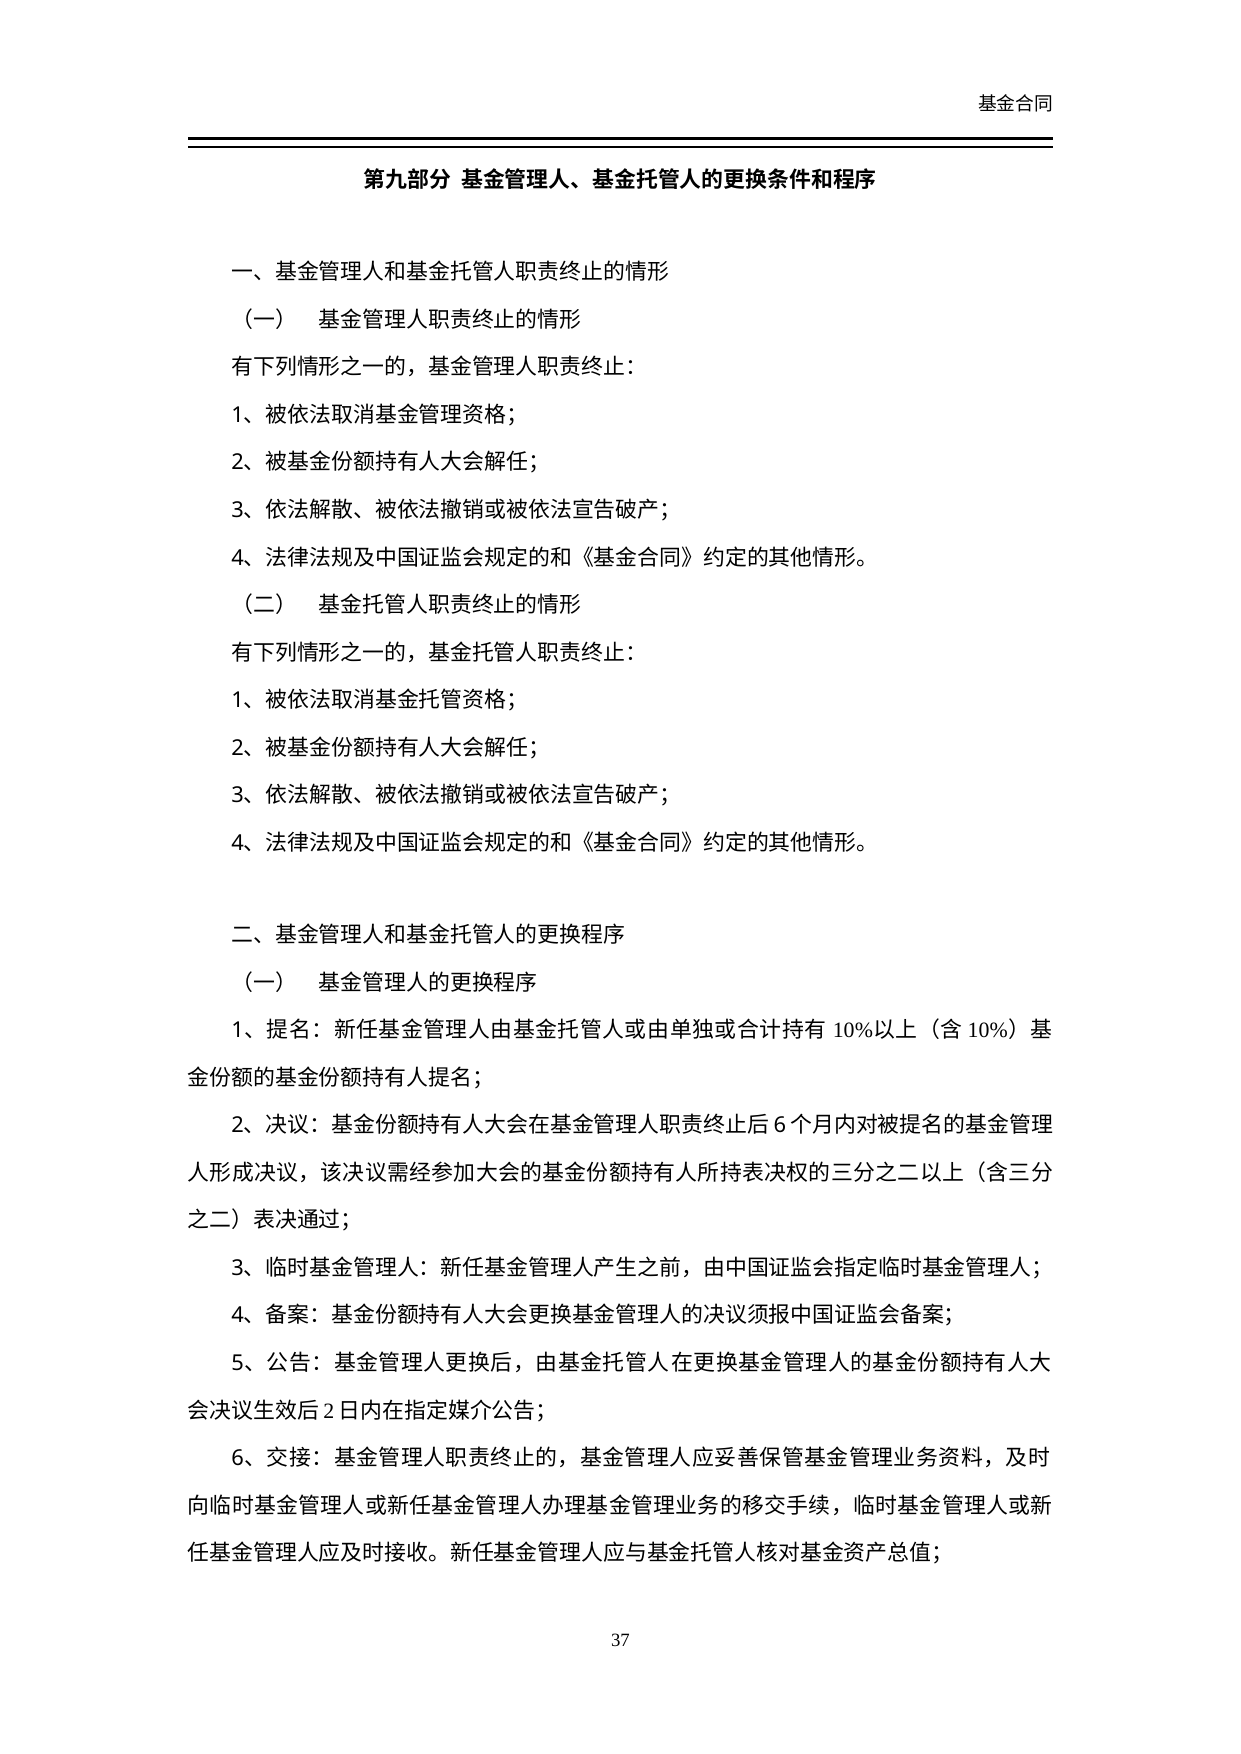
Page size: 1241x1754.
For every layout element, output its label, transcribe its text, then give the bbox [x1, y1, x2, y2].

text （一） 基金管理人的更换程序 [187, 965, 1053, 996]
text 2、决议：基金份额持有人大会在基金管理人职责终止后6个月内对被提名的基金管理人形成决议，该决议需经参加大会的基金份额持有人所持表决权的三分之二以上（含三分之二）表决通过； [187, 1107, 1053, 1234]
text 4、备案：基金份额持有人大会更换基金管理人的决议须报中国证监会备案； [187, 1297, 1053, 1329]
text 1、被依法取消基金管理资格； [187, 397, 1053, 428]
text 3、依法解散、被依法撤销或被依法宣告破产； [187, 777, 1053, 809]
text 6、交接：基金管理人职责终止的，基金管理人应妥善保管基金管理业务资料，及时向临时基金管理人或新任基金管理人办理基金管理业务的移交手续，临时基金管理人或新任基金管理人应及时接收。新任基金管理人应与基金托管人核对基金资产总值； [187, 1440, 1053, 1567]
text 1、被依法取消基金托管资格； [187, 682, 1053, 714]
text 2、被基金份额持有人大会解任； [187, 730, 1053, 761]
text 二、基金管理人和基金托管人的更换程序 [187, 917, 1053, 949]
text 4、法律法规及中国证监会规定的和《基金合同》约定的其他情形。 [187, 825, 1053, 857]
subtitle 第九部分 基金管理人、基金托管人的更换条件和程序 [187, 162, 1053, 194]
text （一） 基金管理人职责终止的情形 [187, 302, 1053, 333]
text （二） 基金托管人职责终止的情形 [187, 587, 1053, 619]
text 有下列情形之一的，基金管理人职责终止： [187, 349, 1053, 381]
text 4、法律法规及中国证监会规定的和《基金合同》约定的其他情形。 [187, 539, 1053, 571]
text 3、依法解散、被依法撤销或被依法宣告破产； [187, 492, 1053, 524]
text 1、提名：新任基金管理人由基金托管人或由单独或合计持有10%以上（含10%）基金份额的基金份额持有人提名； [187, 1012, 1053, 1091]
text 有下列情形之一的，基金托管人职责终止： [187, 634, 1053, 666]
text 一、基金管理人和基金托管人职责终止的情形 [187, 254, 1053, 286]
text 3、临时基金管理人：新任基金管理人产生之前，由中国证监会指定临时基金管理人； [187, 1250, 1053, 1282]
text 5、公告：基金管理人更换后，由基金托管人在更换基金管理人的基金份额持有人大会决议生效后2日内在指定媒介公告； [187, 1345, 1053, 1424]
text 2、被基金份额持有人大会解任； [187, 444, 1053, 476]
